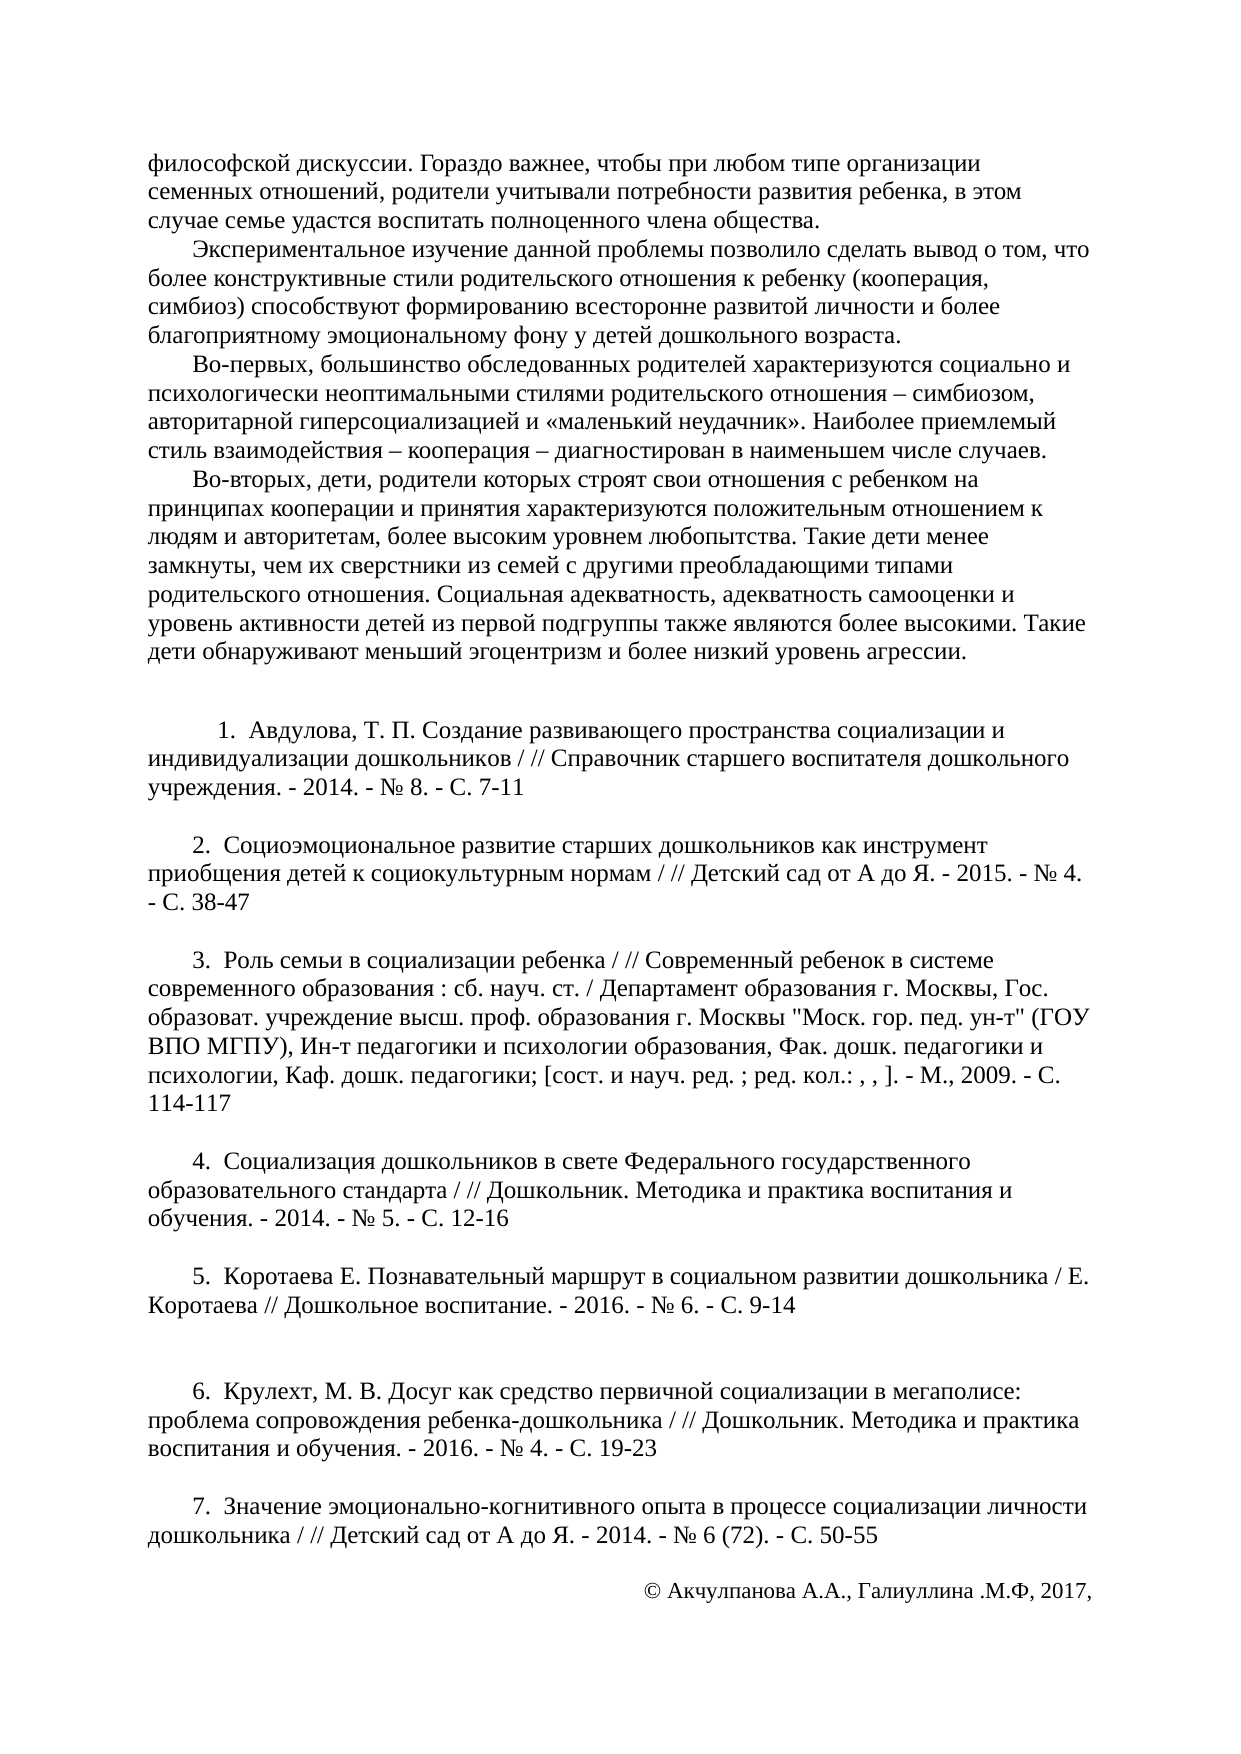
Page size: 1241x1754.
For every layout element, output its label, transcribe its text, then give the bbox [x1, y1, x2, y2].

text 3. Роль семьи в социализации ребенка / // Современный ребенок в системе современного образования : сб. науч. ст. / Департамент образования г. Москвы, Гос. образоват. учреждение высш. проф. образования г. Москвы "Моск. гор. пед. ун-т" (ГОУ ВПО МГПУ), Ин-т педагогики и психологии образования, Фак. дошк. педагогики и психологии, Каф. дошк. педагогики; [сост. и науч. ред. ; ред. кол.: , , ]. - М., 2009. - С. 114-117 [148, 945, 1092, 1117]
text Во-вторых, дети, родители которых строят свои отношения с ребенком на принципах кооперации и принятия характеризуются положительным отношением к людям и авторитетам, более высоким уровнем любопытства. Такие дети менее замкнуты, чем их сверстники из семей с другими преобладающими типами родительского отношения. Социальная адекватность, адекватность самооценки и уровень активности детей из первой подгруппы также являются более высокими. Такие дети обнаруживают меньший эгоцентризм и более низкий уровень агрессии. [148, 464, 1092, 665]
text 6. Крулехт, М. В. Досуг как средство первичной социализации в мегаполисе: проблема сопровождения ребенка-дошкольника / // Дошкольник. Методика и практика воспитания и обучения. - 2016. - № 4. - С. 19-23 [148, 1376, 1092, 1462]
text 5. Коротаева Е. Познавательный маршрут в социальном развитии дошкольника / Е. Коротаева // Дошкольное воспитание. - 2016. - № 6. - С. 9-14 [148, 1261, 1092, 1318]
text 7. Значение эмоционально-когнитивного опыта в процессе социализации личности дошкольника / // Детский сад от А до Я. - 2014. - № 6 (72). - С. 50-55 [148, 1491, 1092, 1548]
text 4. Социализация дошкольников в свете Федерального государственного образовательного стандарта / // Дошкольник. Методика и практика воспитания и обучения. - 2014. - № 5. - С. 12-16 [148, 1146, 1092, 1232]
text Во-первых, большинство обследованных родителей характеризуются социально и психологически неоптимальными стилями родительского отношения – симбиозом, авторитарной гиперсоциализацией и «маленький неудачник». Наиболее приемлемый стиль взаимодействия – кооперация – диагностирован в наименьшем числе случаев. [148, 349, 1092, 464]
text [148, 148, 1092, 234]
text 1. Авдулова, Т. П. Создание развивающего пространства социализации и индивидуализации дошкольников / // Справочник старшего воспитателя дошкольного учреждения. - 2014. - № 8. - С. 7-11 [148, 715, 1092, 801]
text 2. Социоэмоциональное развитие старших дошкольников как инструмент приобщения детей к социокультурным нормам / // Детский сад от А до Я. - 2015. - № 4. - С. 38-47 [148, 830, 1092, 916]
text Экспериментальное изучение данной проблемы позволило сделать вывод о том, что более конструктивные стили родительского отношения к ребенку (кооперация, симбиоз) способствуют формированию всесторонне развитой личности и более благоприятному эмоциональному фону у детей дошкольного возраста. [148, 234, 1092, 349]
text © Акчулпанова А.А., Галиуллина .М.Ф, 2017, [148, 1577, 1092, 1604]
